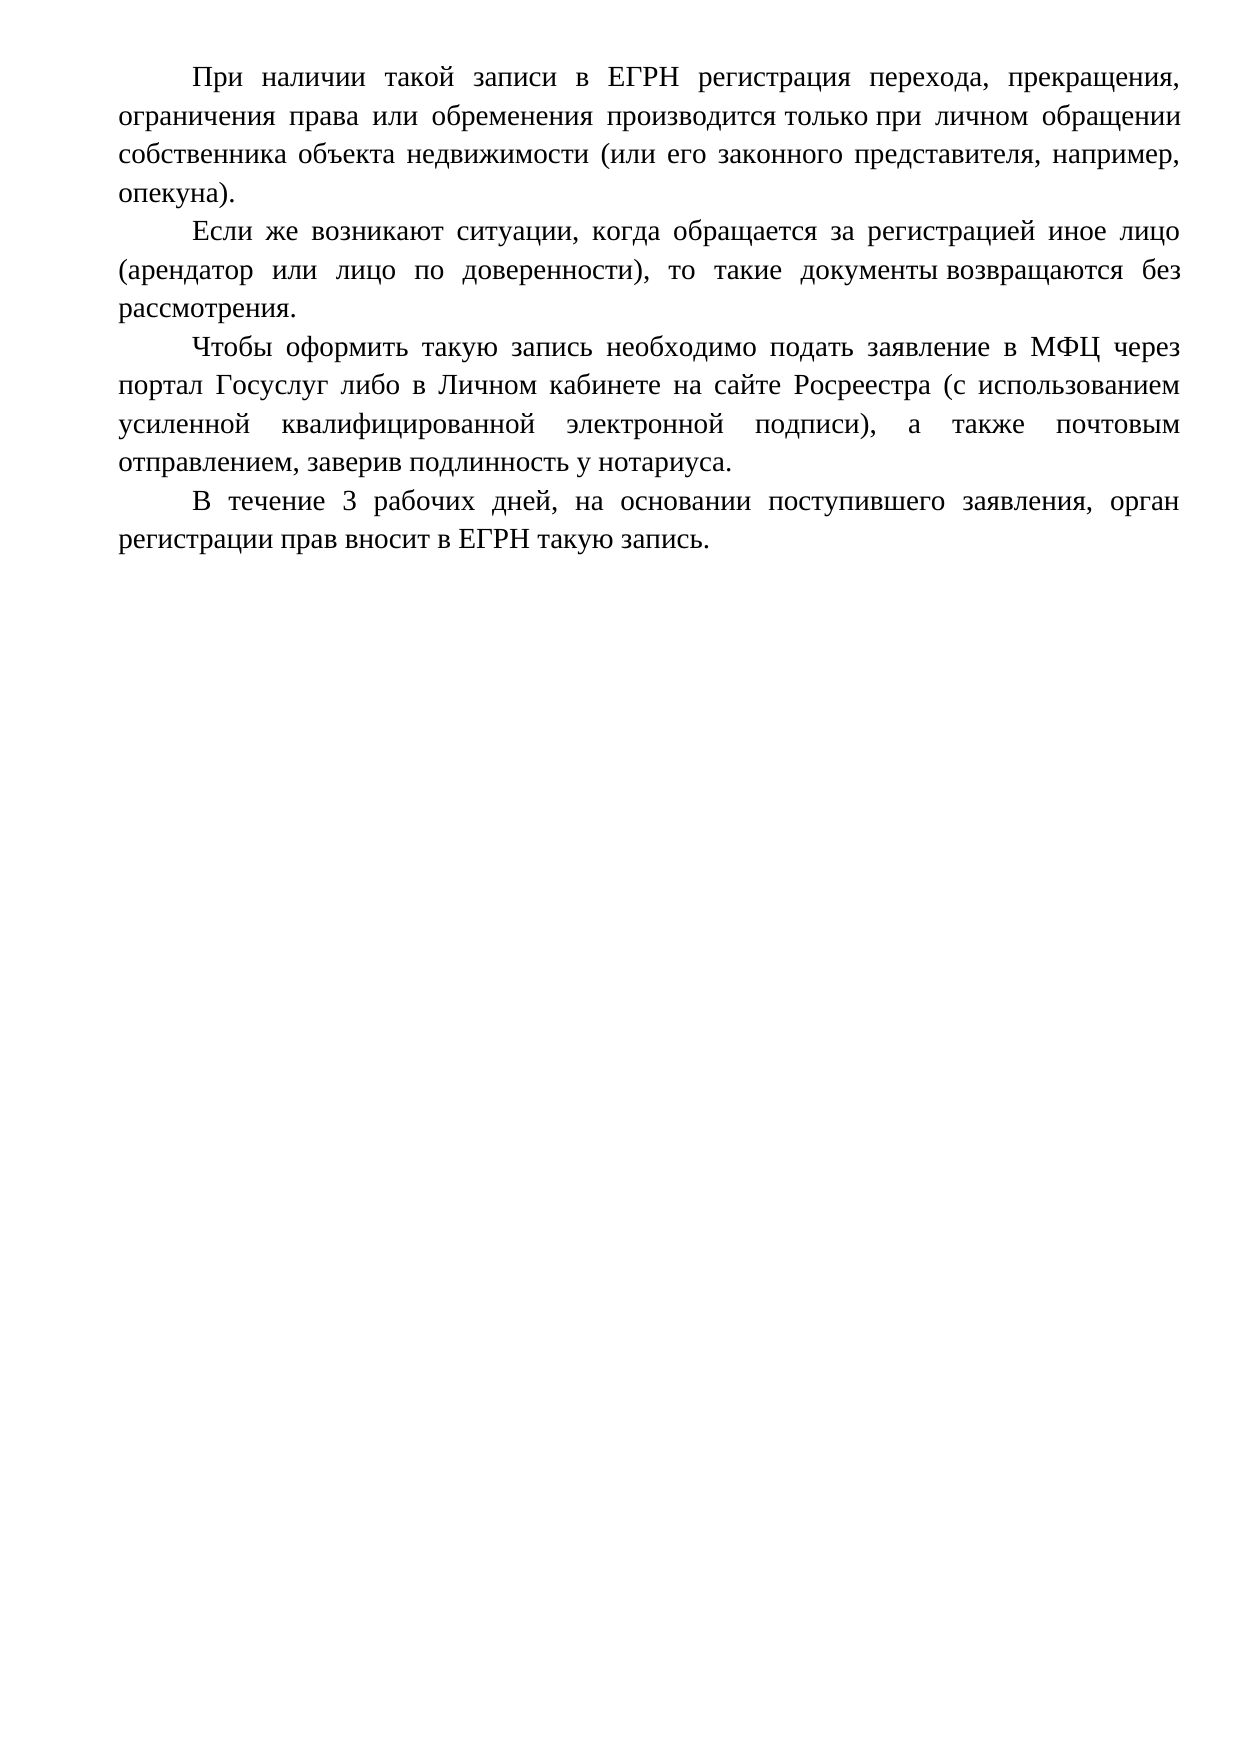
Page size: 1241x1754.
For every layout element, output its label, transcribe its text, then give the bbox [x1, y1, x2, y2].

text В течение 3 рабочих дней, на основании поступившего заявления, орган регистрации прав вносит в ЕГРН такую запись. [118, 483, 1181, 555]
text Если же возникают ситуации, когда обращается за регистрацией иное лицо (арендатор или лицо по доверенности), то такие документы возвращаются без рассмотрения. [118, 213, 1181, 324]
text При наличии такой записи в ЕГРН регистрация перехода, прекращения, ограничения права или обременения производится только при личном обращении собственника объекта недвижимости (или его законного представителя, например, опекуна). [118, 59, 1181, 208]
text Чтобы оформить такую запись необходимо подать заявление в МФЦ через портал Госуслуг либо в Личном кабинете на сайте Росреестра (с использованием усиленной квалифицированной электронной подписи), а также почтовым отправлением, заверив подлинность у нотариуса. [118, 329, 1181, 478]
